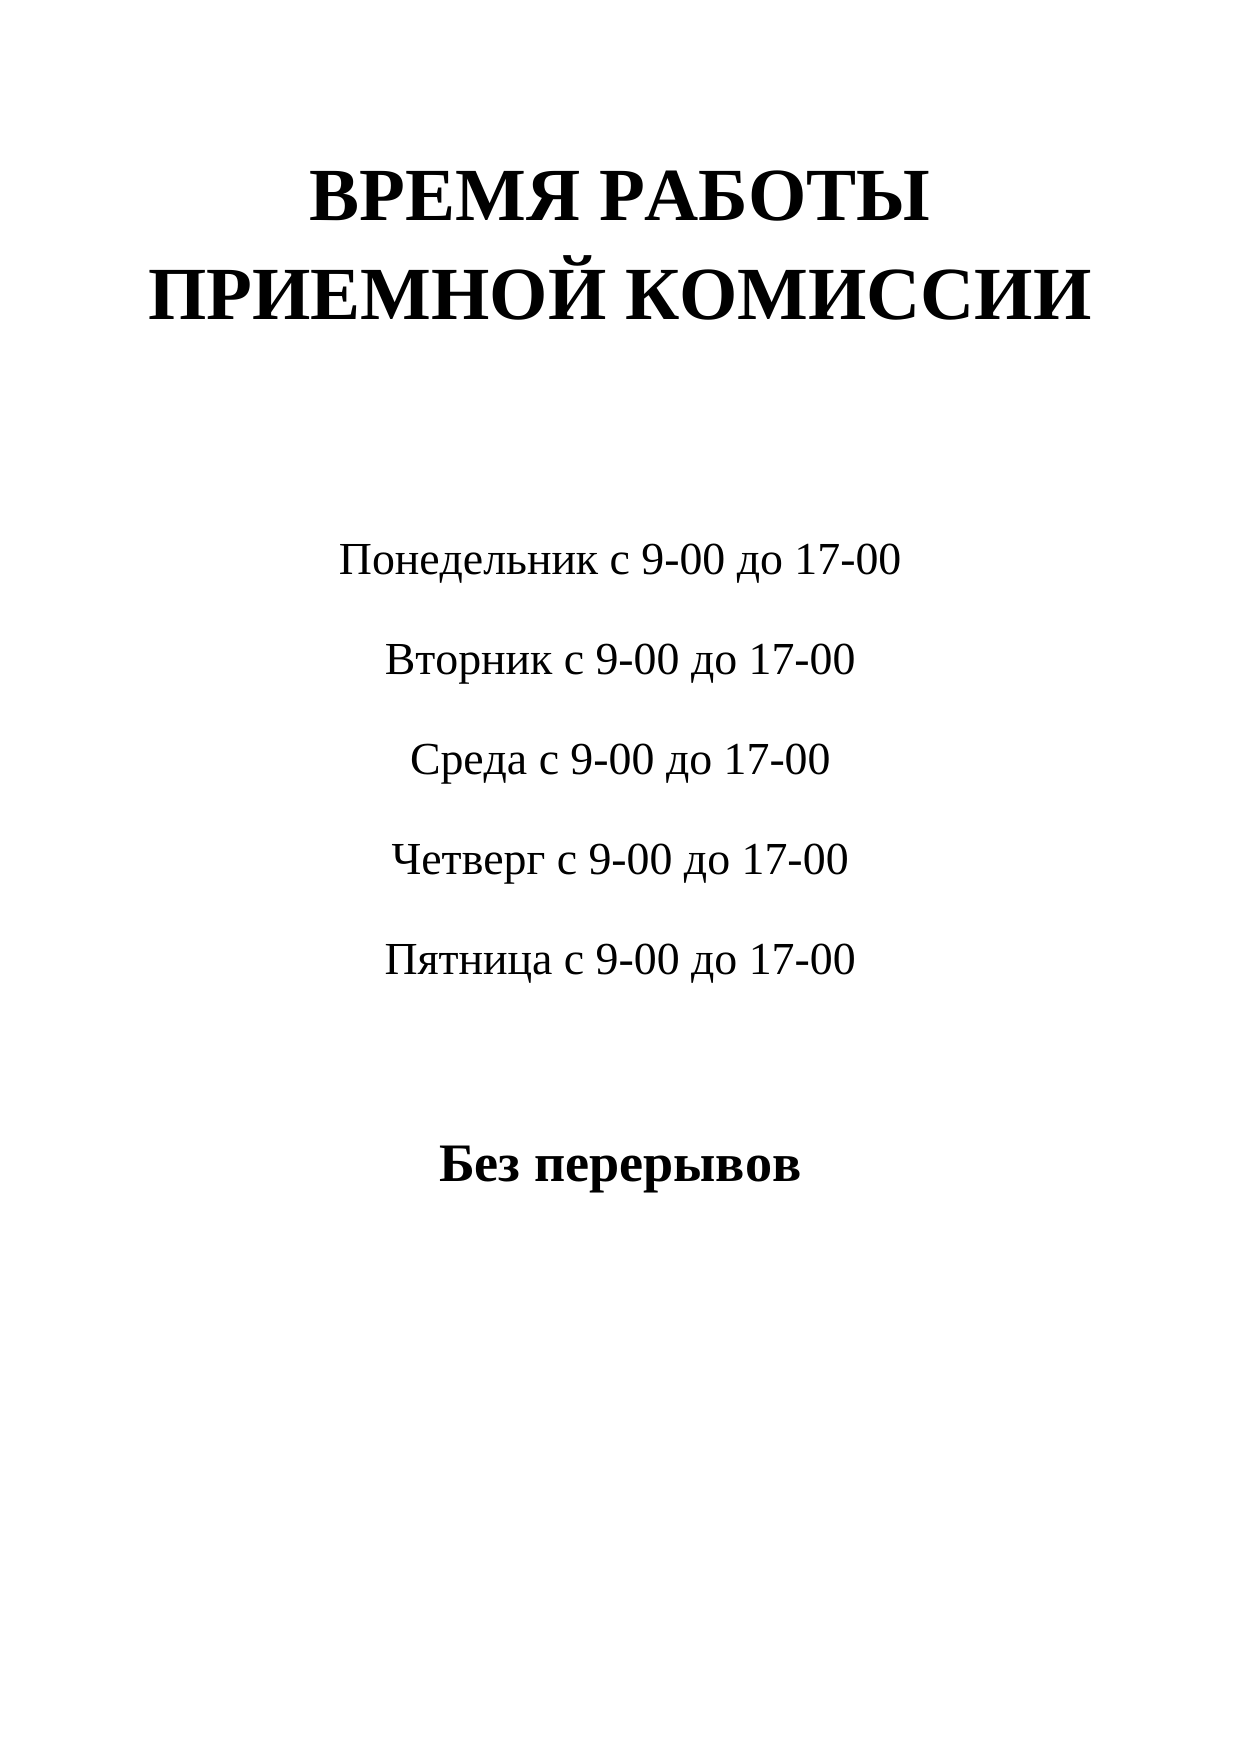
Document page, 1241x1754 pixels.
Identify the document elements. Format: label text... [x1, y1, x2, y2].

text ВРЕМЯ РАБОТЫ ПРИЕМНОЙ КОМИССИИ [112, 150, 1128, 335]
text Без перерывов [112, 1131, 1128, 1193]
text Среда с 9-00 до 17-00 [112, 732, 1128, 784]
text Четверг с 9-00 до 17-00 [112, 832, 1128, 884]
text Вторник с 9-00 до 17-00 [112, 632, 1128, 684]
text Пятница с 9-00 до 17-00 [112, 931, 1128, 984]
text Понедельник с 9-00 до 17-00 [112, 532, 1128, 584]
